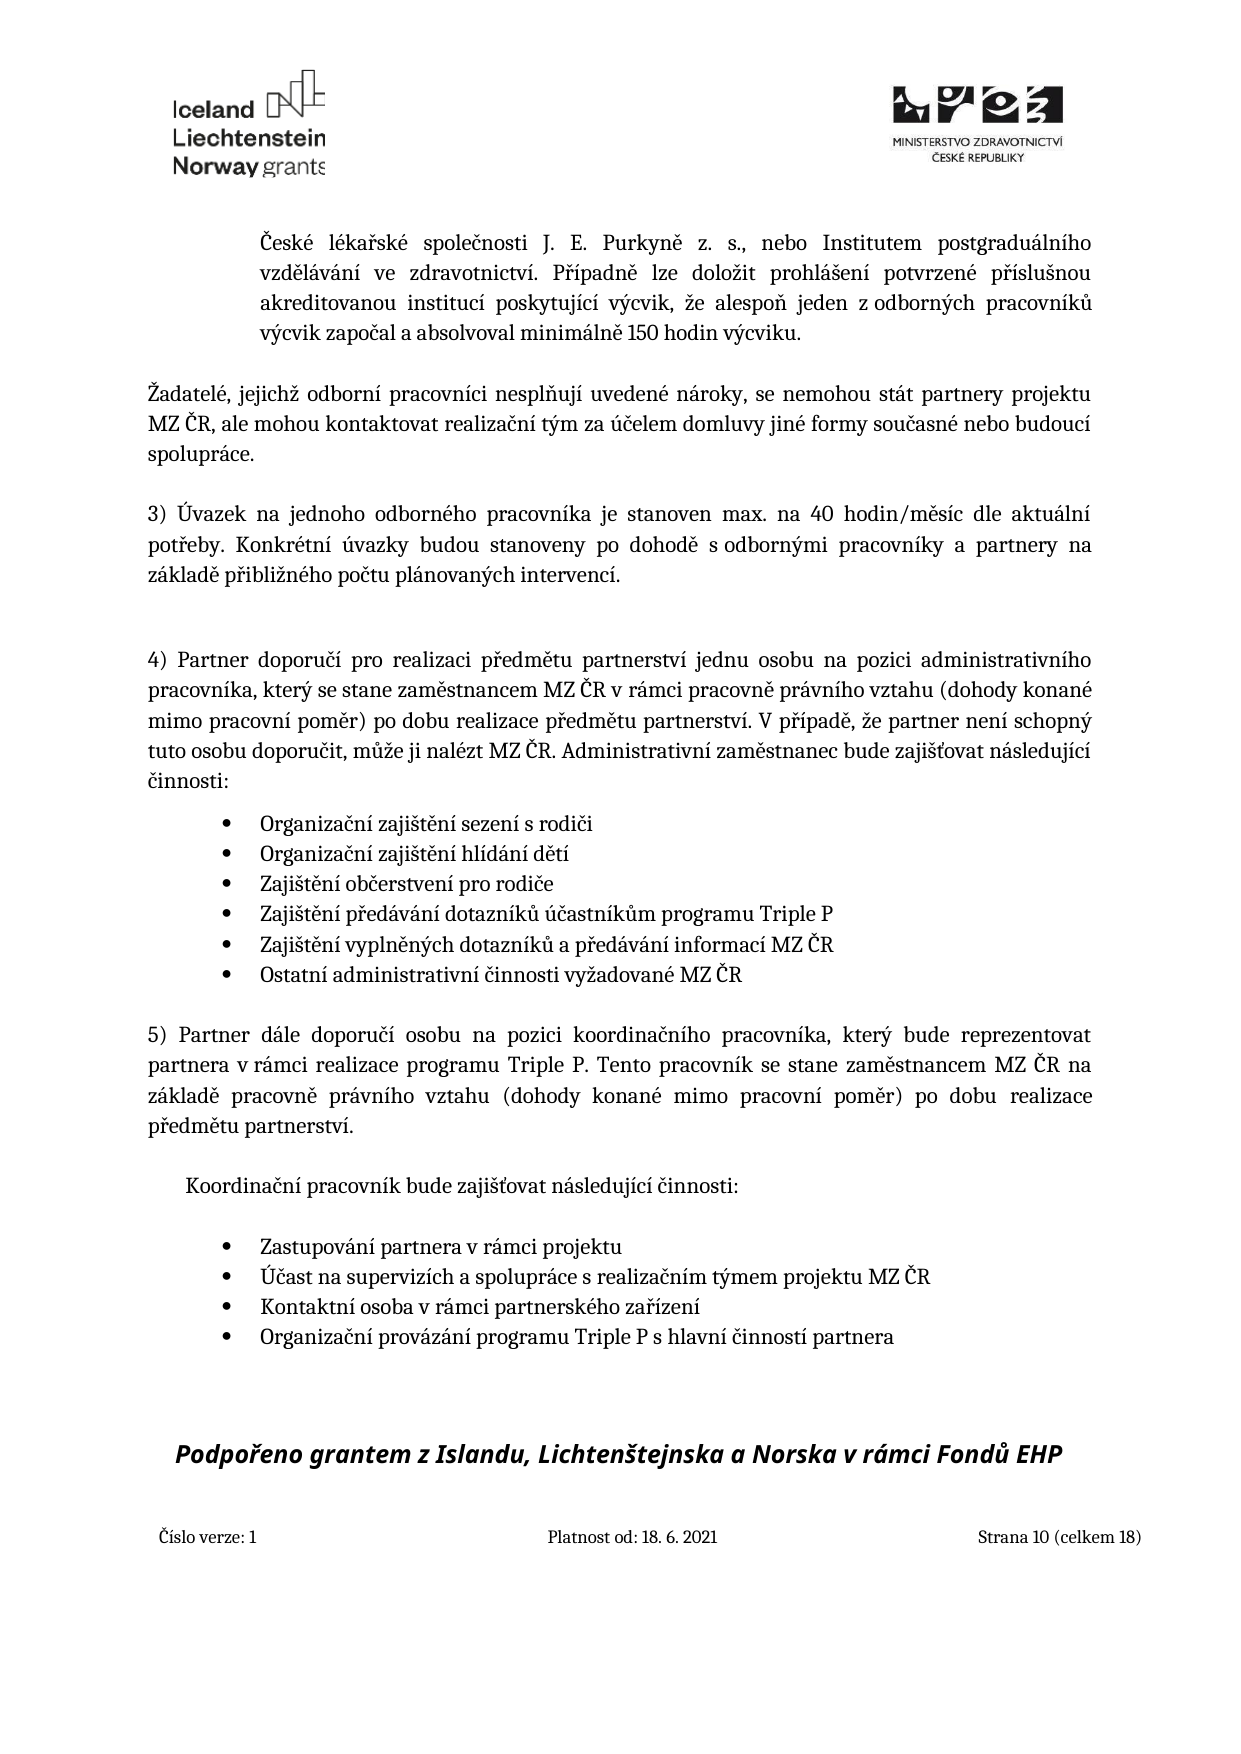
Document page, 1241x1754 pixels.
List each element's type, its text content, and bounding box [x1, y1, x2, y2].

picture [171, 69, 325, 176]
picture [867, 73, 1093, 166]
text 3) Úvazek na jednoho odborného pracovníka je stanoven max. na 40 hodin/měsíc dle aktuální potřeby. Konkrétní úvazky budou stanoveny po dohodě s odbornými pracovníky a partnery na základě přibližného počtu plánovaných intervencí. [148, 501, 1093, 588]
text Koordinační pracovník bude zajišťovat následující činnosti: [148, 1173, 1093, 1199]
list Zajištění předávání dotazníků účastníkům programu Triple P [223, 901, 1093, 928]
list Zajištění občerstvení pro rodiče [223, 871, 1093, 897]
text Žadatelé, jejichž odborní pracovníci nesplňují uvedené nároky, se nemohou stát partnery projektu MZ ČR, ale mohou kontaktovat realizační tým za účelem domluvy jiné formy současné nebo budoucí spolupráce. [148, 380, 1093, 467]
list Ostatní administrativní činnosti vyžadované MZ ČR [223, 962, 1093, 988]
text 5) Partner dále doporučí osobu na pozici koordinačního pracovníka, který bude reprezentovat partnera v rámci realizace programu Triple P. Tento pracovník se stane zaměstnancem MZ ČR na základě pracovně právního vztahu (dohody konané mimo pracovní poměr) po dobu realizace předmětu partnerství. [148, 1022, 1093, 1139]
list Organizační provázání programu Triple P s hlavní činností partnera [223, 1324, 1093, 1351]
list Zastupování partnera v rámci projektu [223, 1233, 1093, 1260]
text 4) Partner doporučí pro realizaci předmětu partnerství jednu osobu na pozici administrativního pracovníka, který se stane zaměstnancem MZ ČR v rámci pracovně právního vztahu (dohody konané mimo pracovní poměr) po dobu realizace předmětu partnerství. V případě, že partner není schopný tuto osobu doporučit, může ji nalézt MZ ČR. Administrativní zaměstnanec bude zajišťovat následující činnosti: [148, 647, 1093, 794]
list Organizační zajištění sezení s rodiči [223, 811, 1093, 837]
list Kontaktní osoba v rámci partnerského zařízení [223, 1294, 1093, 1320]
list Účast na supervizích a spolupráce s realizačním týmem projektu MZ ČR [223, 1264, 1093, 1290]
list Zajištění vyplněných dotazníků a předávání informací MZ ČR [223, 931, 1093, 958]
list Organizační zajištění hlídání dětí [223, 841, 1093, 867]
